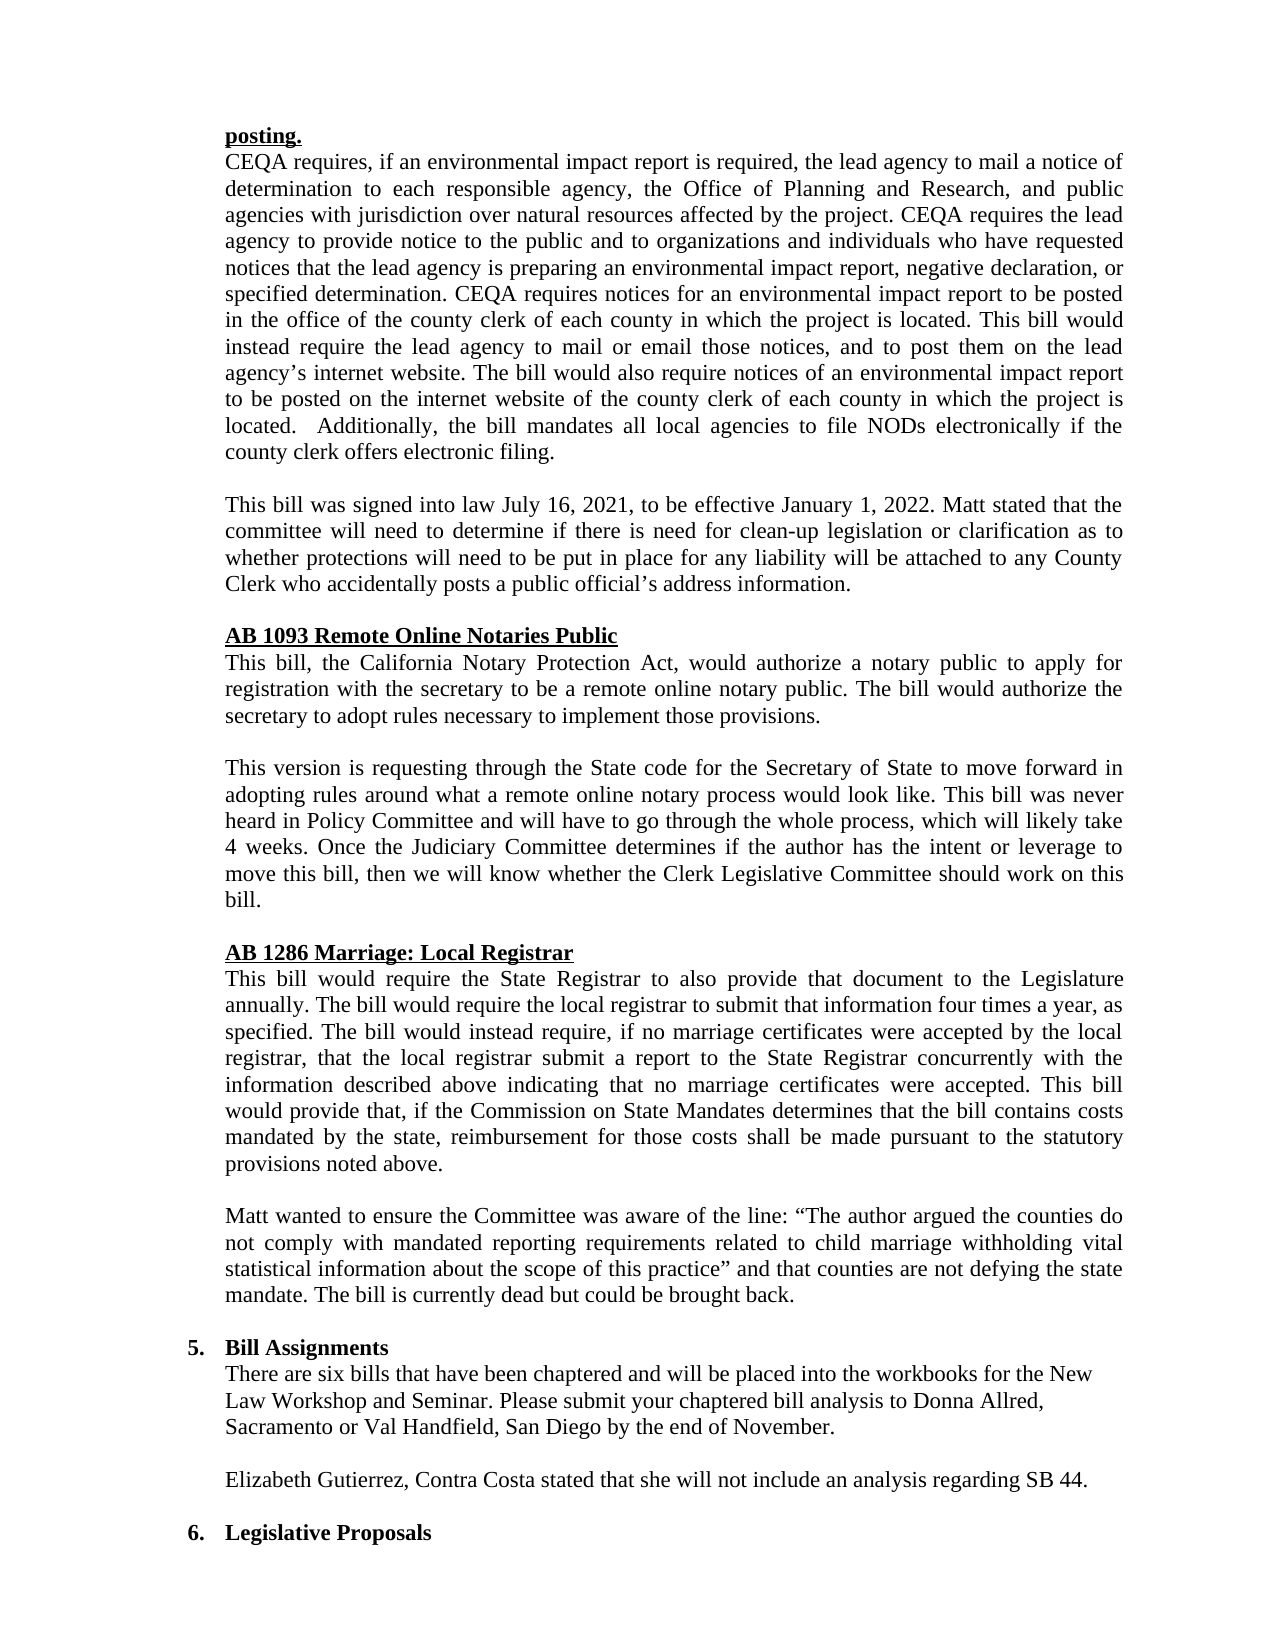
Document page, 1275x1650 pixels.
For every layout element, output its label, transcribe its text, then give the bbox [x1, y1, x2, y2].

list AB 1286 Marriage: Local Registrar [225, 939, 1125, 965]
list Elizabeth Gutierrez, Contra Costa stated that she will not include an analysis regarding SB 44. [225, 1466, 1125, 1492]
list posting. [225, 122, 1125, 148]
list This bill, the California Notary Protection Act, would authorize a notary public to apply for registration with the secretary to be a remote online notary public. The bill would authorize the secretary to adopt rules necessary to implement those provisions. [225, 649, 1125, 728]
text CEQA requires, if an environmental impact report is required, the lead agency to mail a notice of determination to each responsible agency, the Office of Planning and Research, and public agencies with jurisdiction over natural resources affected by the project. CEQA requires the lead agency to provide notice to the public and to organizations and individuals who have requested notices that the lead agency is preparing an environmental impact report, negative declaration, or specified determination. CEQA requires notices for an environmental impact report to be posted in the office of the county clerk of each county in which the project is located. This bill would instead require the lead agency to mail or email those notices, and to post them on the lead agency’s internet website. The bill would also require notices of an environmental impact report to be posted on the internet website of the county clerk of each county in which the project is located. Additionally, the bill mandates all local agencies to file NODs electronically if the county clerk offers electronic filing. [225, 148, 1125, 464]
list Bill Assignments [187, 1334, 1125, 1361]
list This version is requesting through the State code for the Secretary of State to move forward in adopting rules around what a remote online notary process would look like. This bill was never heard in Policy Committee and will have to go through the whole process, which will likely take 4 weeks. Once the Judiciary Committee determines if the author has the intent or leverage to move this bill, then we will know whether the Clerk Legislative Committee should work on this bill. [225, 754, 1125, 912]
list AB 1093 Remote Online Notaries Public [225, 623, 1125, 649]
list Legislative Proposals [187, 1519, 1125, 1545]
list This bill was signed into law July 16, 2021, to be effective January 1, 2022. Matt stated that the committee will need to determine if there is need for clean-up legislation or clarification as to whether protections will need to be put in place for any liability will be attached to any County Clerk who accidentally posts a public official’s address information. [225, 491, 1125, 596]
list This bill would require the State Registrar to also provide that document to the Legislature annually. The bill would require the local registrar to submit that information four times a year, as specified. The bill would instead require, if no marriage certificates were accepted by the local registrar, that the local registrar submit a report to the State Registrar concurrently with the information described above indicating that no marriage certificates were accepted. This bill would provide that, if the Commission on State Mandates determines that the bill contains costs mandated by the state, reimbursement for those costs shall be made pursuant to the statutory provisions noted above. [225, 965, 1125, 1176]
list There are six bills that have been chaptered and will be placed into the workbooks for the New Law Workshop and Seminar. Please submit your chaptered bill analysis to Donna Allred, Sacramento or Val Handfield, San Diego by the end of November. [225, 1361, 1125, 1439]
list Matt wanted to ensure the Committee was aware of the line: “The author argued the counties do not comply with mandated reporting requirements related to child marriage withholding vital statistical information about the scope of this practice” and that counties are not defying the state mandate. The bill is currently dead but could be brought back. [225, 1202, 1125, 1308]
